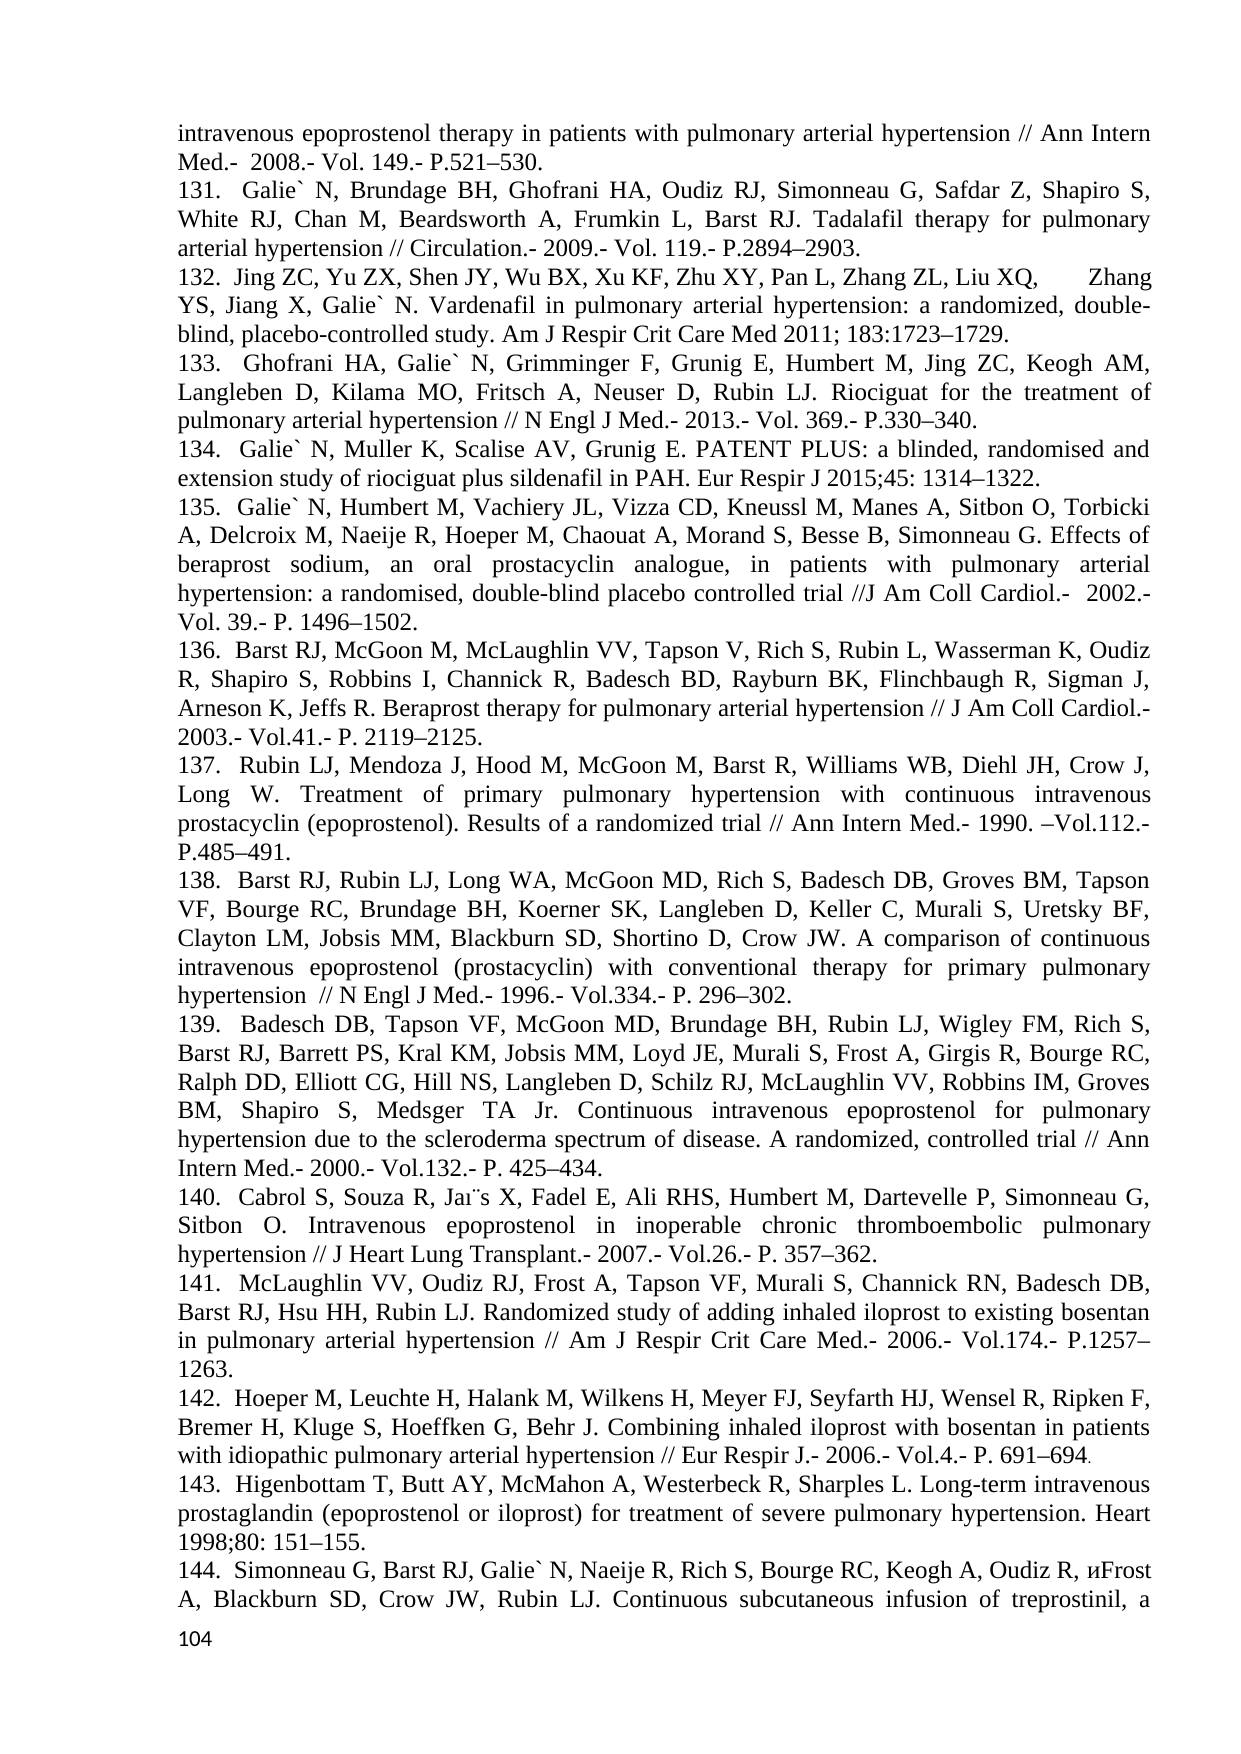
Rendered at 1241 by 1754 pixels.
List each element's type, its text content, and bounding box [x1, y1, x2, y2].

text 138. Barst RJ, Rubin LJ, Long WA, McGoon MD, Rich S, Badesch DB, Groves BM, Tapson VF, Bourge RC, Brundage BH, Koerner SK, Langleben D, Keller C, Murali S, Uretsky BF, Clayton LM, Jobsis MM, Blackburn SD, Shortino D, Crow JW. A comparison of continuous intravenous epoprostenol (prostacyclin) with conventional therapy for primary pulmonary hypertension // N Engl J Med.- 1996.- Vol.334.- P. 296–302. [177, 866, 1152, 1009]
text 139. Badesch DB, Tapson VF, McGoon MD, Brundage BH, Rubin LJ, Wigley FM, Rich S, Barst RJ, Barrett PS, Kral KM, Jobsis MM, Loyd JE, Murali S, Frost A, Girgis R, Bourge RC, Ralph DD, Elliott CG, Hill NS, Langleben D, Schilz RJ, McLaughlin VV, Robbins IM, Groves BM, Shapiro S, Medsger TA Jr. Continuous intravenous epoprostenol for pulmonary hypertension due to the scleroderma spectrum of disease. A randomized, controlled trial // Ann Intern Med.- 2000.- Vol.132.- P. 425–434. [177, 1009, 1152, 1182]
text 142. Hoeper M, Leuchte H, Halank M, Wilkens H, Meyer FJ, Seyfarth HJ, Wensel R, Ripken F, Bremer H, Kluge S, Hoeffken G, Behr J. Combining inhaled iloprost with bosentan in patients with idiopathic pulmonary arterial hypertension // Eur Respir J.- 2006.- Vol.4.- P. 691–694. [177, 1383, 1152, 1469]
text 131. Galie` N, Brundage BH, Ghofrani HA, Oudiz RJ, Simonneau G, Safdar Z, Shapiro S, White RJ, Chan M, Beardsworth A, Frumkin L, Barst RJ. Tadalafil therapy for pulmonary arterial hypertension // Circulation.- 2009.- Vol. 119.- P.2894–2903. [177, 176, 1152, 262]
text 136. Barst RJ, McGoon M, McLaughlin VV, Tapson V, Rich S, Rubin L, Wasserman K, Oudiz R, Shapiro S, Robbins I, Channick R, Badesch BD, Rayburn BK, Flinchbaugh R, Sigman J, Arneson K, Jeffs R. Beraprost therapy for pulmonary arterial hypertension // J Am Coll Cardiol.- 2003.- Vol.41.- P. 2119–2125. [177, 636, 1152, 751]
text 133. Ghofrani HA, Galie` N, Grimminger F, Grunig E, Humbert M, Jing ZC, Keogh AM, Langleben D, Kilama MO, Fritsch A, Neuser D, Rubin LJ. Riociguat for the treatment of pulmonary arterial hypertension // N Engl J Med.- 2013.- Vol. 369.- P.330–340. [177, 348, 1152, 434]
text 141. McLaughlin VV, Oudiz RJ, Frost A, Tapson VF, Murali S, Channick RN, Badesch DB, Barst RJ, Hsu HH, Rubin LJ. Randomized study of adding inhaled iloprost to existing bosentan in pulmonary arterial hypertension // Am J Respir Crit Care Med.- 2006.- Vol.174.- P.1257–1263. [177, 1268, 1152, 1383]
text 132. Jing ZC, Yu ZX, Shen JY, Wu BX, Xu KF, Zhu XY, Pan L, Zhang ZL, Liu XQ, Zhang YS, Jiang X, Galie` N. Vardenafil in pulmonary arterial hypertension: a randomized, double-blind, placebo-controlled study. Am J Respir Crit Care Med 2011; 183:1723–1729. [177, 262, 1152, 348]
text 135. Galie` N, Humbert M, Vachiery JL, Vizza CD, Kneussl M, Manes A, Sitbon O, Torbicki A, Delcroix M, Naeije R, Hoeper M, Chaouat A, Morand S, Besse B, Simonneau G. Effects of beraprost sodium, an oral prostacyclin analogue, in patients with pulmonary arterial hypertension: a randomised, double-blind placebo controlled trial //J Am Coll Cardiol.- 2002.- Vol. 39.- P. 1496–1502. [177, 492, 1152, 636]
text 137. Rubin LJ, Mendoza J, Hood M, McGoon M, Barst R, Williams WB, Diehl JH, Crow J, Long W. Treatment of primary pulmonary hypertension with continuous intravenous prostacyclin (epoprostenol). Results of a randomized trial // Ann Intern Med.- 1990. –Vol.112.- P.485–491. [177, 751, 1152, 866]
text 143. Higenbottam T, Butt AY, McMahon A, Westerbeck R, Sharples L. Long-term intravenous prostaglandin (epoprostenol or iloprost) for treatment of severe pulmonary hypertension. Heart 1998;80: 151–155. [177, 1469, 1152, 1556]
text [177, 1556, 1152, 1613]
text 134. Galie` N, Muller K, Scalise AV, Grunig E. PATENT PLUS: a blinded, randomised and extension study of riociguat plus sildenafil in PAH. Eur Respir J 2015;45: 1314–1322. [177, 434, 1152, 492]
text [177, 118, 1152, 176]
text 140. Cabrol S, Souza R, Jaı¨s X, Fadel E, Ali RHS, Humbert M, Dartevelle P, Simonneau G, Sitbon O. Intravenous epoprostenol in inoperable chronic thromboembolic pulmonary hypertension // J Heart Lung Transplant.- 2007.- Vol.26.- P. 357–362. [177, 1182, 1152, 1268]
